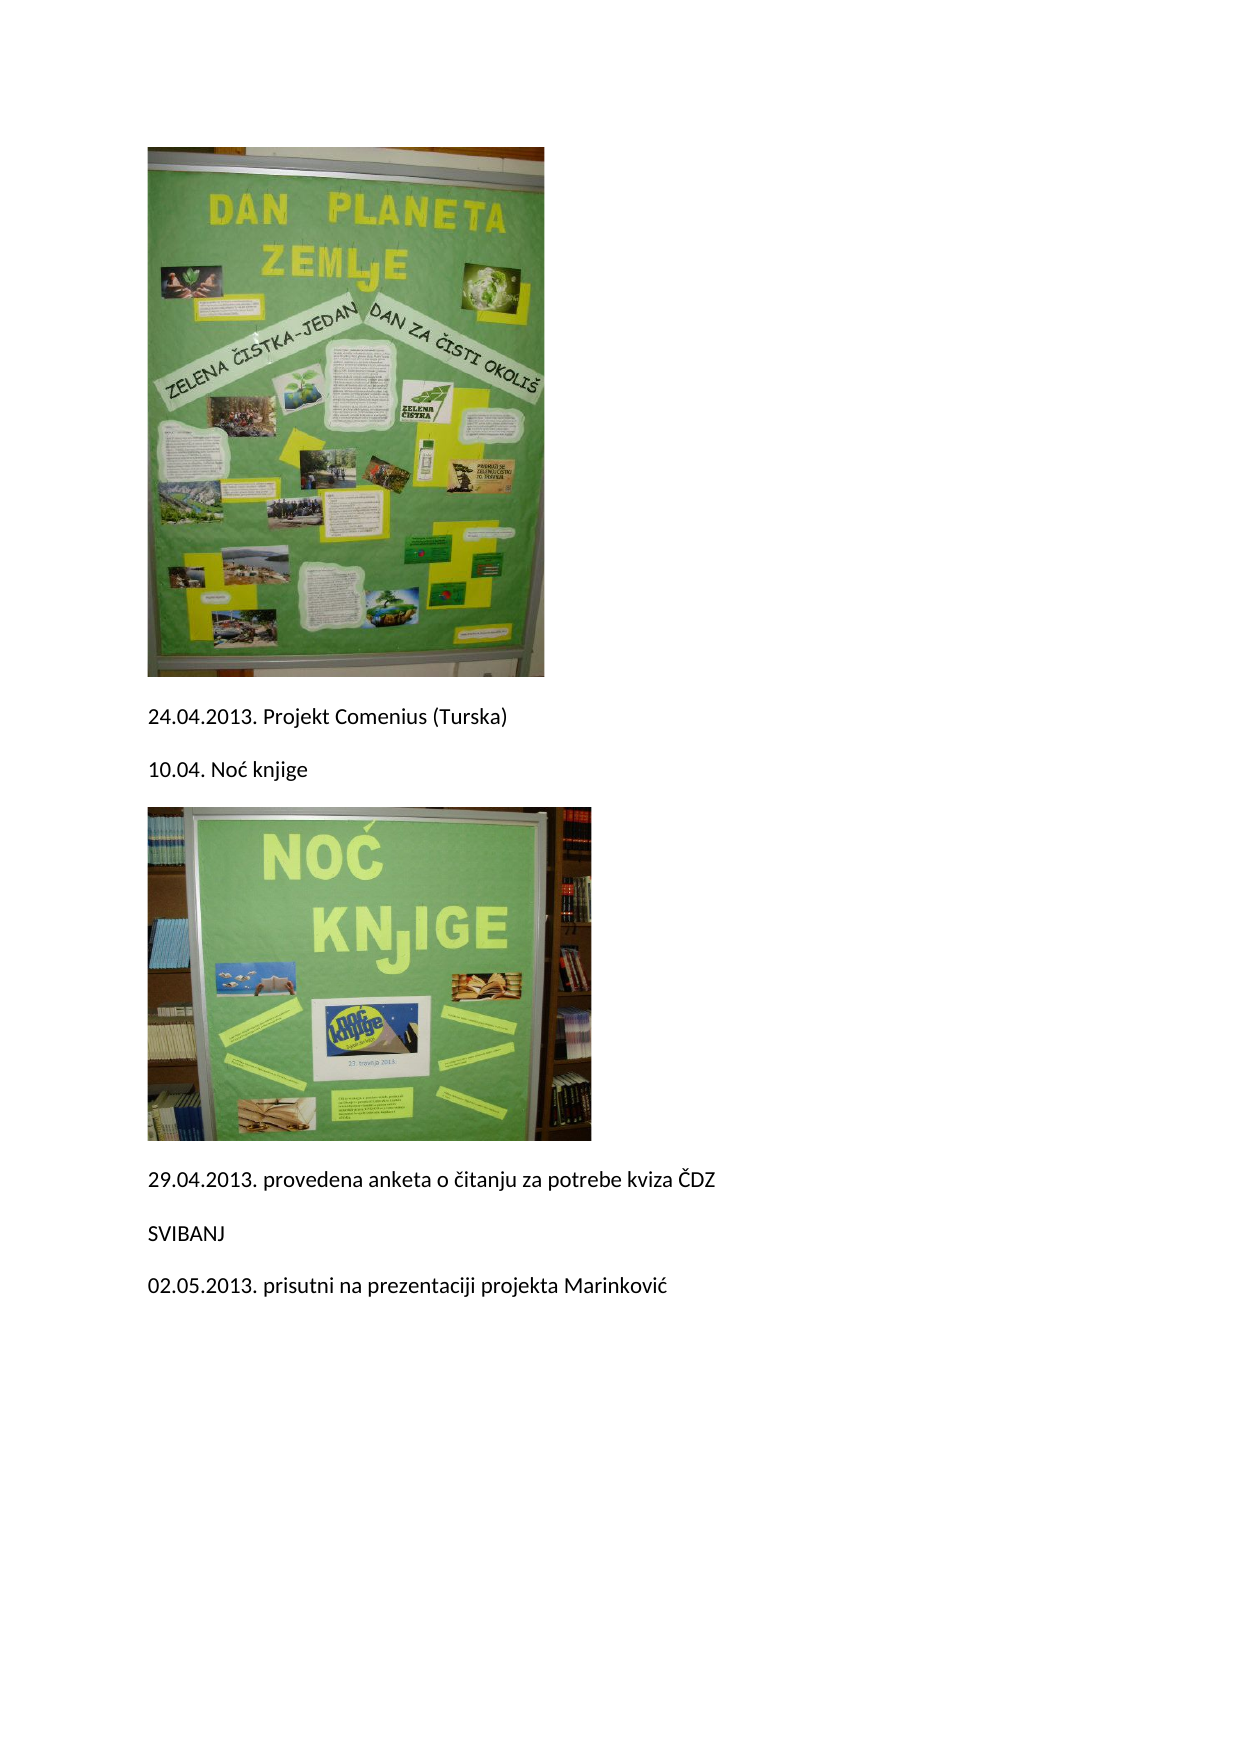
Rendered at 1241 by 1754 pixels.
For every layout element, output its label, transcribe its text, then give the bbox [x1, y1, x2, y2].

text 24.04.2013. Projekt Comenius (Turska) [148, 702, 1093, 730]
text SVIBANJ [148, 1219, 1093, 1247]
picture [147, 807, 592, 1141]
text 02.05.2013. prisutni na prezentaciji projekta Marinković [148, 1272, 1093, 1300]
picture [147, 147, 545, 677]
text 29.04.2013. provedena anketa o čitanju za potrebe kviza ČDZ [148, 1166, 1093, 1194]
text 10.04. Noć knjige [148, 755, 1093, 783]
